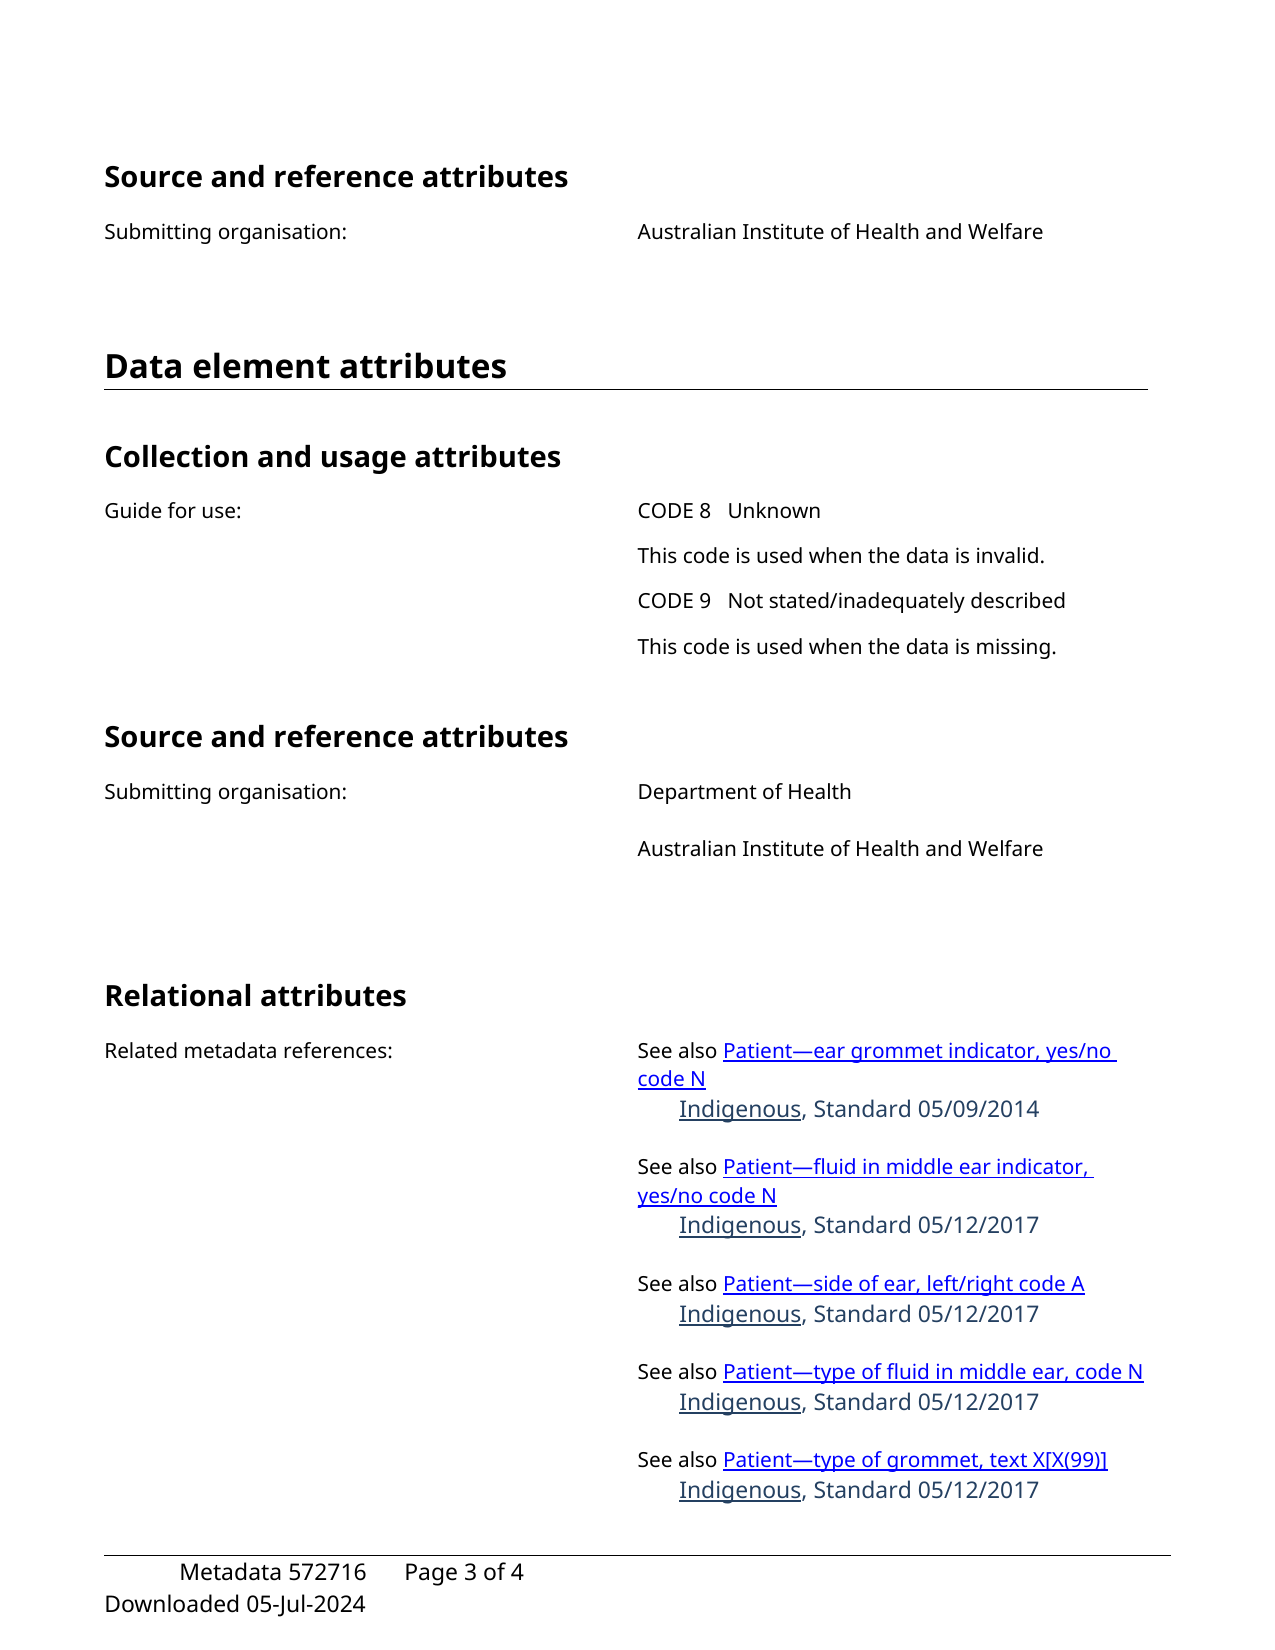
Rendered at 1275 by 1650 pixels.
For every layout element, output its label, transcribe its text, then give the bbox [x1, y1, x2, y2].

table_cell CODE 8 Unknown This code is used when the data is invalid. CODE 9 Not stated/inadequately described This code is used when the data is missing. [626, 486, 1159, 671]
table_cell Submitting organisation: [93, 767, 626, 929]
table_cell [93, 1026, 626, 1515]
table_cell Relational attributes [93, 930, 1159, 1026]
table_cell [626, 1026, 1159, 1515]
table_header Data element attributes [93, 318, 1159, 390]
table_cell Source and reference attributes [93, 671, 1159, 767]
table_cell Submitting organisation: [93, 206, 626, 287]
table_cell Australian Institute of Health and Welfare [626, 206, 1159, 287]
table_cell Guide for use: [93, 486, 626, 671]
table_header Source and reference attributes [93, 110, 1159, 206]
table_cell Department of Health Australian Institute of Health and Welfare [626, 767, 1159, 929]
table_cell Collection and usage attributes [93, 390, 1159, 486]
